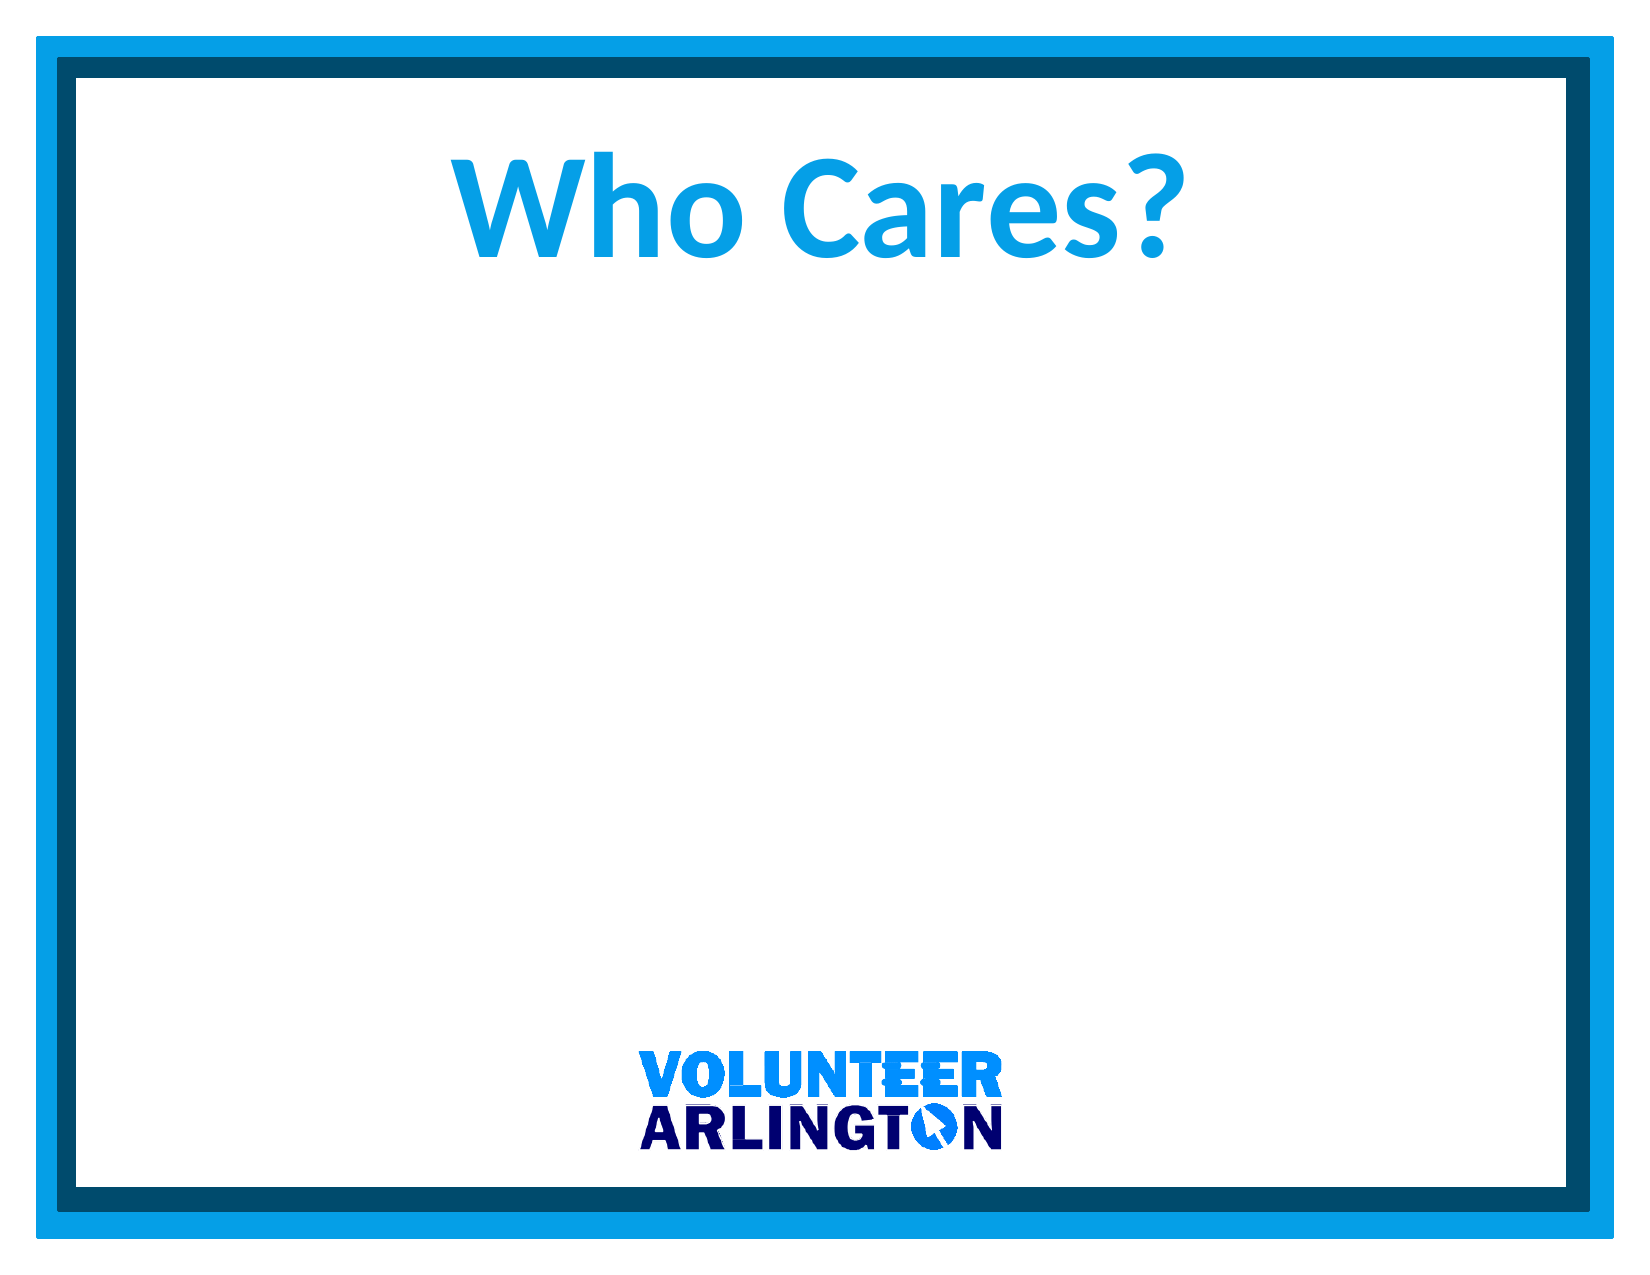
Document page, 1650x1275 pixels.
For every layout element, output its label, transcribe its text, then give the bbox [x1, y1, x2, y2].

picture [638, 1051, 1002, 1151]
text Who Cares? [450, 119, 1414, 292]
